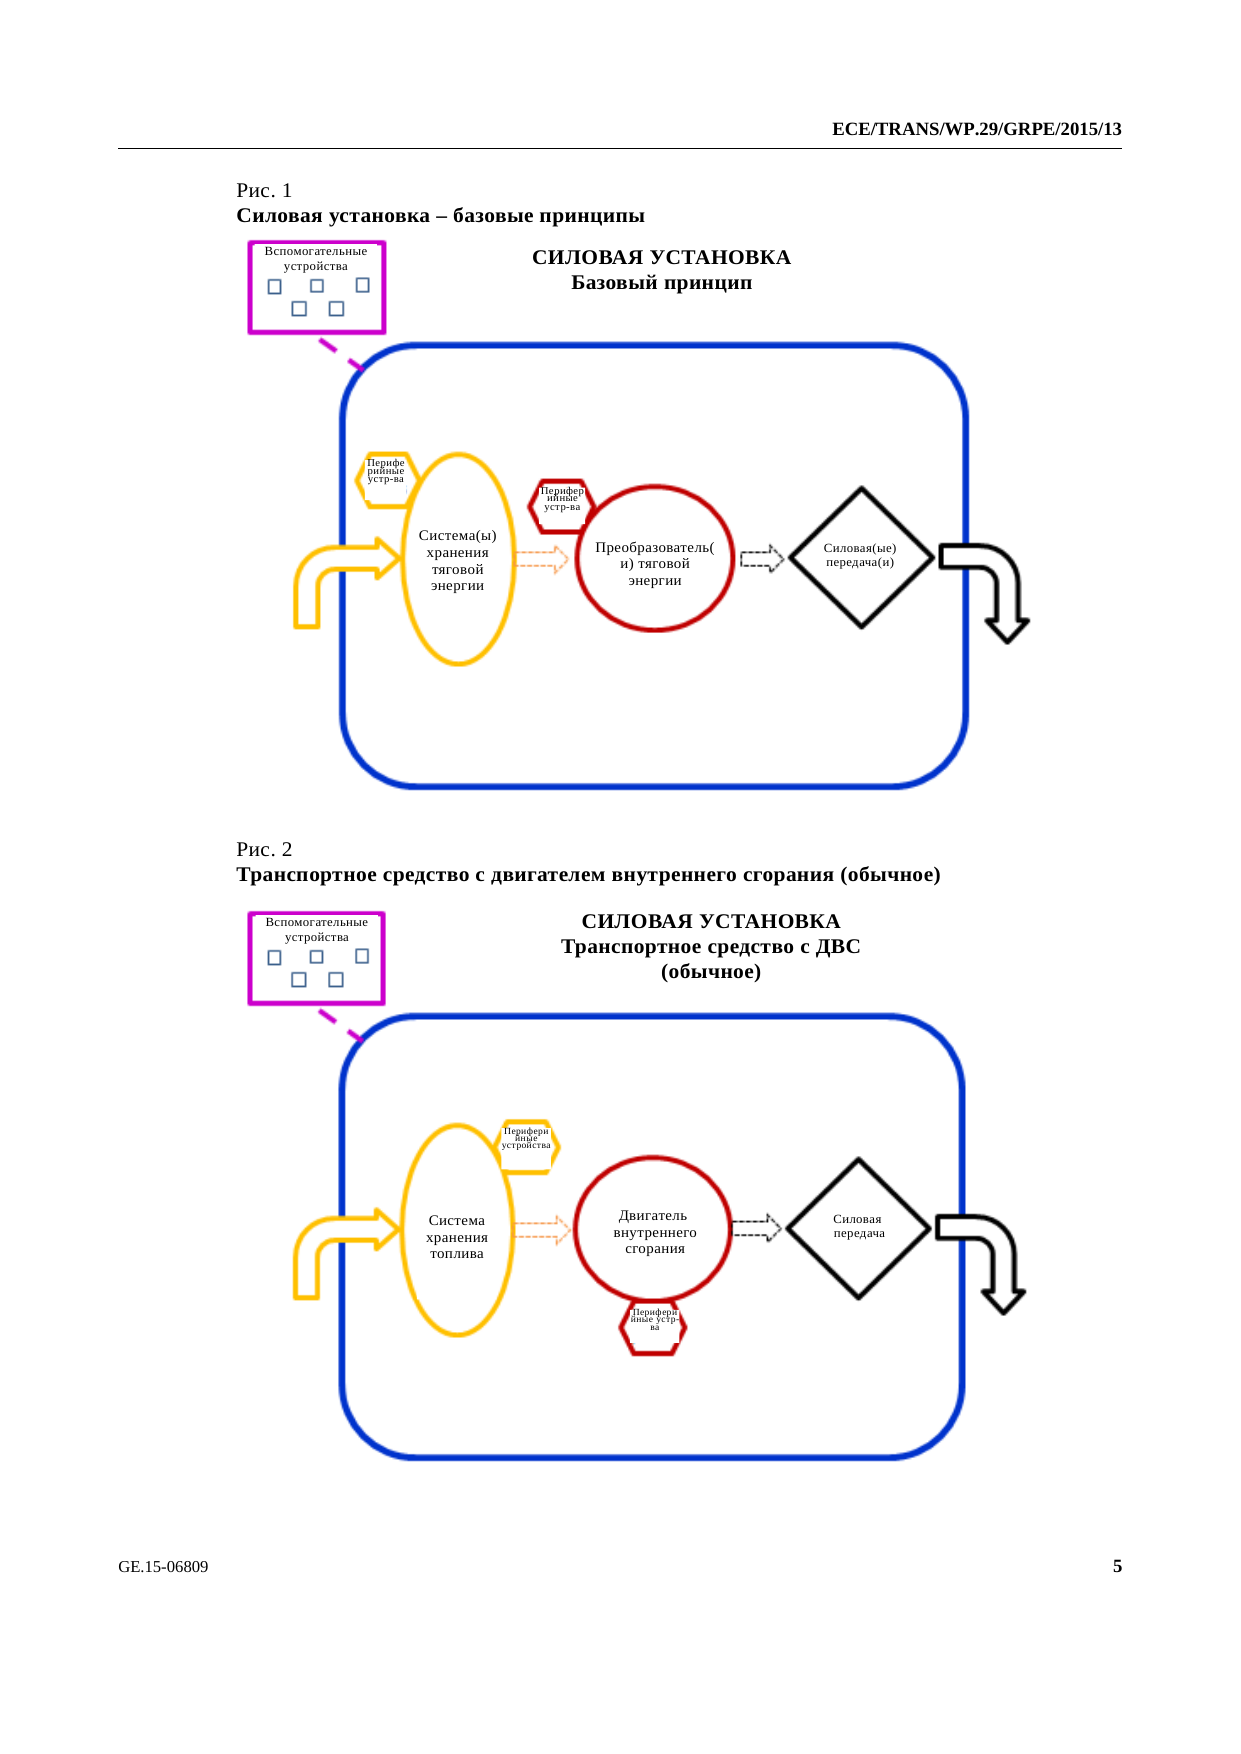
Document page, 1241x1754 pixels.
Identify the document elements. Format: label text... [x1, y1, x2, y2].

text Рис. 1 Силовая установка – базовые принципы [236, 177, 1004, 227]
text Рис. 2 Транспортное средство с двигателем внутреннего сгорания (обычное) [236, 836, 1004, 886]
picture [236, 898, 1045, 1507]
picture [236, 227, 1049, 836]
